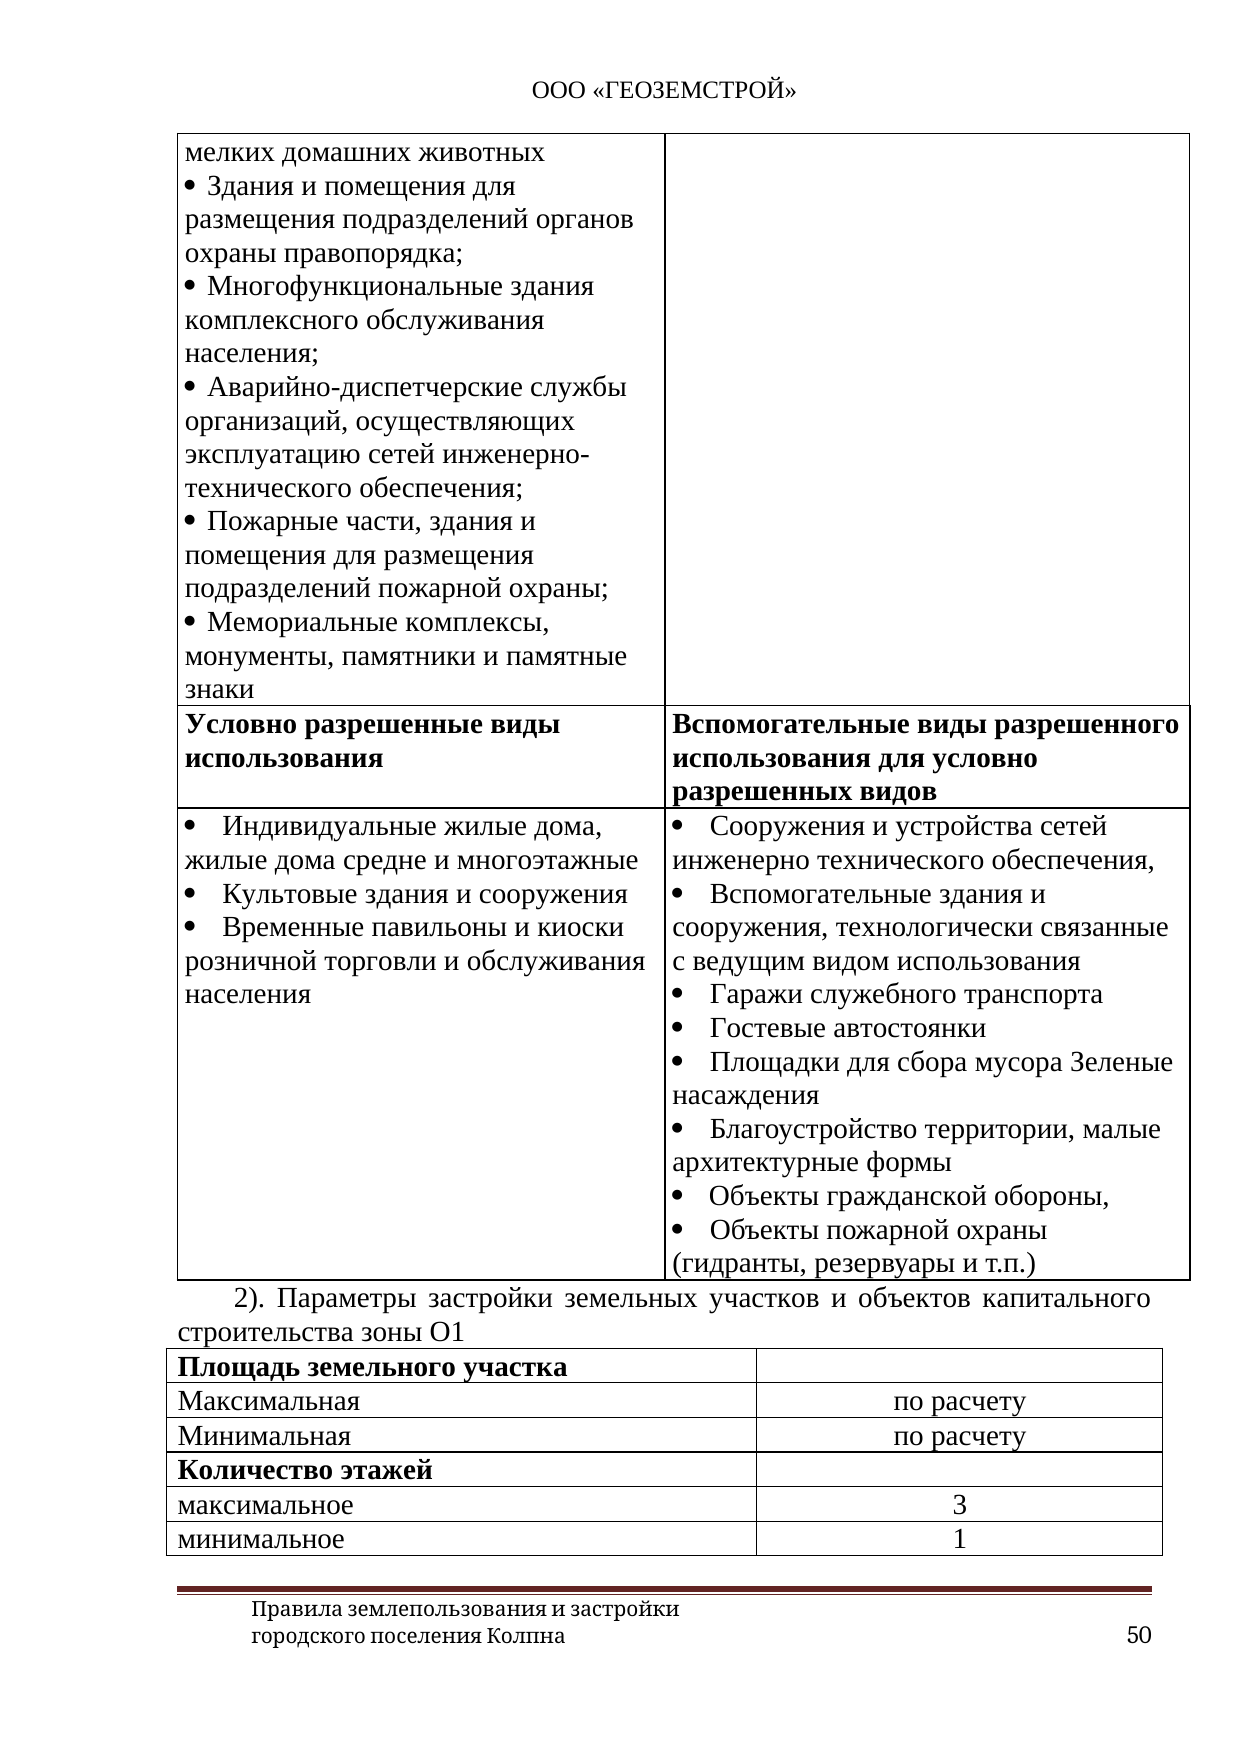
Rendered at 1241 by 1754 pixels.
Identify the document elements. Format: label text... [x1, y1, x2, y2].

table_cell по расчету [757, 1418, 1162, 1451]
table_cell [666, 134, 1189, 705]
table_cell Вспомогательные виды разрешенного использования для условно разрешенных видов [666, 706, 1189, 807]
table_cell Условно разрешенные виды использования [178, 706, 664, 807]
table_cell 1 [757, 1522, 1162, 1555]
table_cell [757, 1453, 1162, 1486]
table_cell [178, 134, 664, 705]
table_header Площадь земельного участка [167, 1349, 756, 1382]
table_cell Индивидуальные жилые дома, жилые дома средне и многоэтажные Культовые здания и сооружения Временные павильоны и киоски розничной торговли и обслуживания населения [178, 809, 664, 1279]
table_cell максимальное [167, 1487, 756, 1521]
text 2). Параметры застройки земельных участков и объектов капитального строительства зоны О1 [177, 1281, 1152, 1348]
table_cell 3 [757, 1487, 1162, 1521]
table_cell по расчету [757, 1383, 1162, 1417]
table_cell Минимальная [167, 1418, 756, 1451]
table_cell Количество этажей [167, 1453, 756, 1486]
table_cell Максимальная [167, 1383, 756, 1417]
table_cell Сооружения и устройства сетей инженерно технического обеспечения, Вспомогательные здания и сооружения, технологически связанные с ведущим видом использования Гаражи служебного транспорта Гостевые автостоянки Площадки для сбора мусора Зеленые насаждения Благоустройство территории, малые архитектурные формы Объекты гражданской обороны, Объекты пожарной охраны (гидранты, резервуары и т.п.) [666, 809, 1189, 1279]
table_cell минимальное [167, 1522, 756, 1555]
table_header [757, 1349, 1162, 1382]
